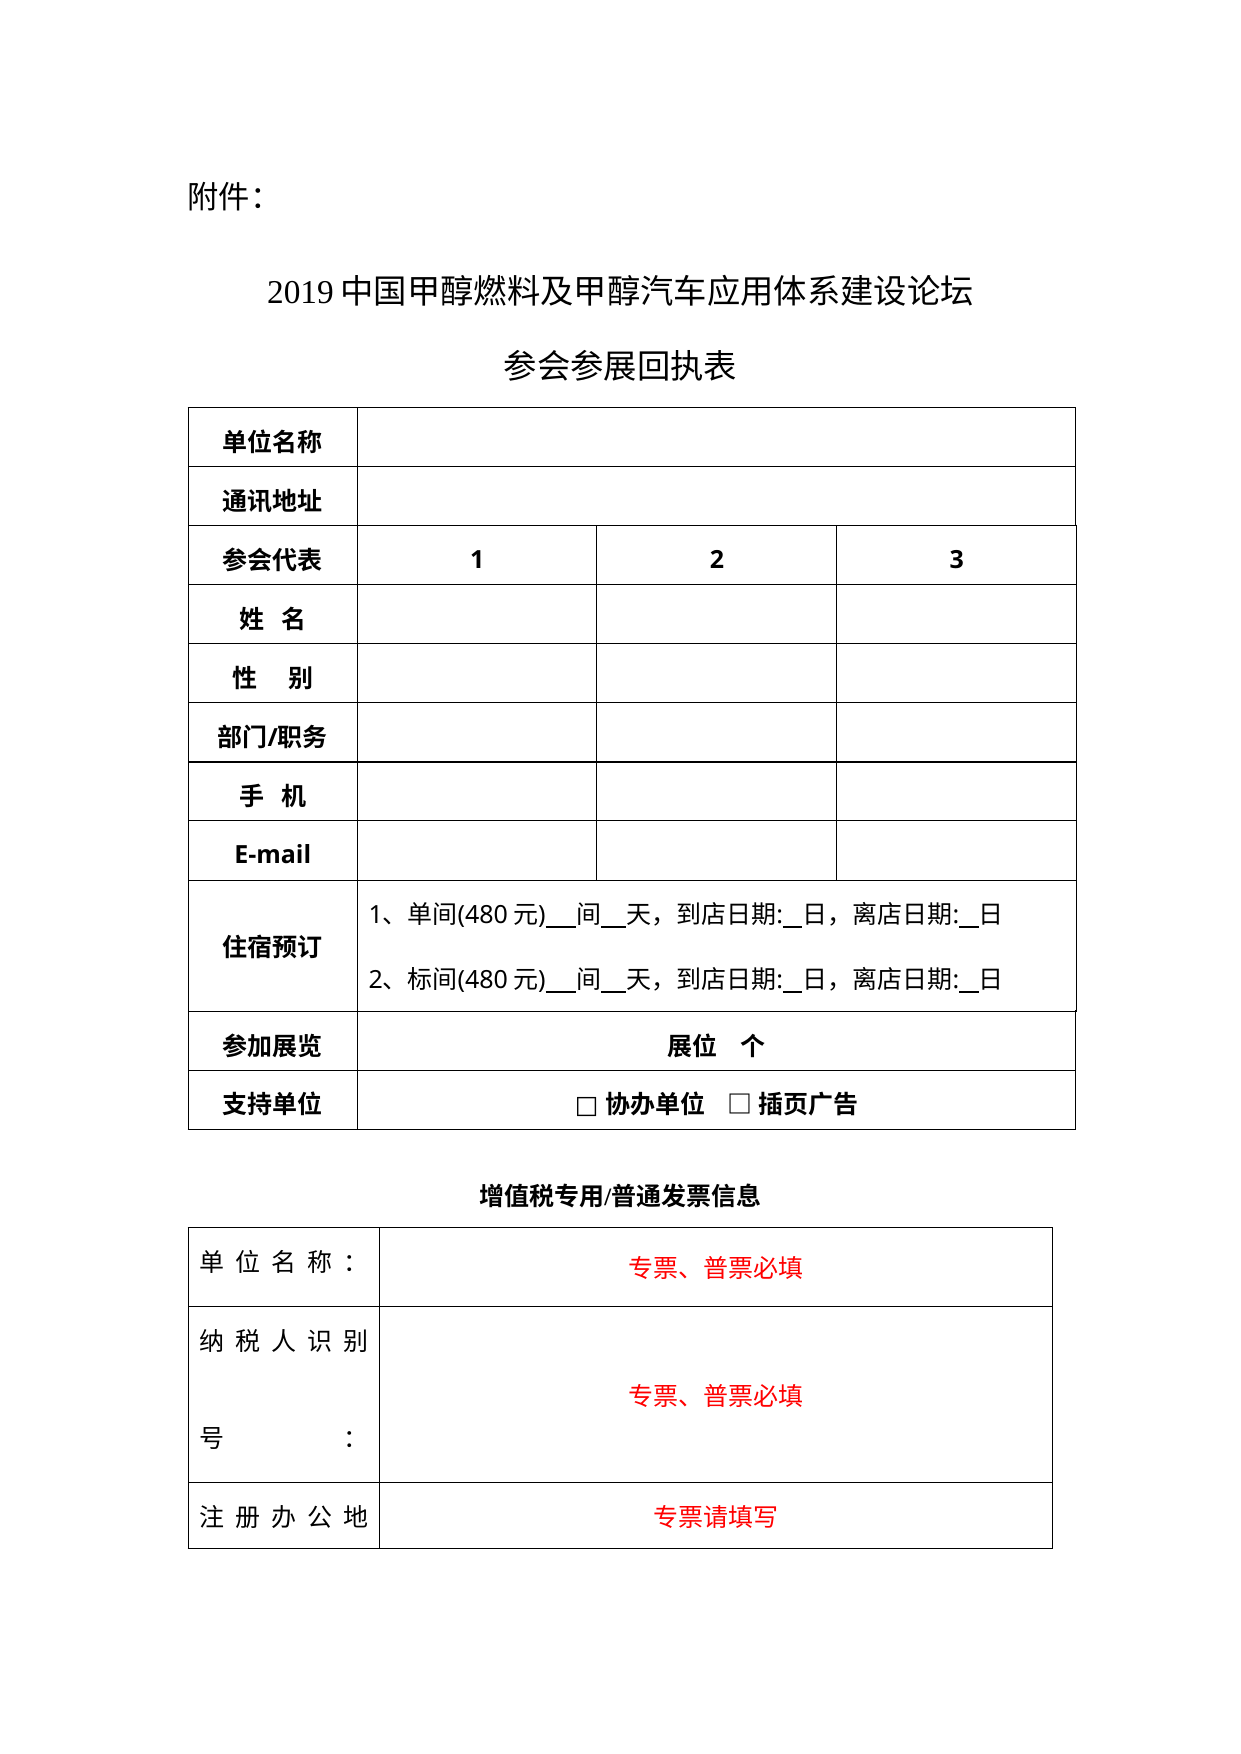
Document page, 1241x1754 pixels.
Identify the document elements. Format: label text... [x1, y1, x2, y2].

table_cell 手 机 [189, 763, 357, 820]
table_cell [358, 585, 596, 643]
table_cell [597, 703, 836, 761]
table_cell 3 [837, 526, 1076, 584]
table_header 专票、普票必填 [380, 1228, 1052, 1306]
table_cell 姓 名 [189, 585, 357, 643]
table_cell 参加展览 [189, 1012, 357, 1069]
table_cell [837, 644, 1076, 702]
table_header [358, 408, 1075, 466]
table_cell [358, 821, 596, 879]
table_cell 1 [358, 526, 596, 584]
table_cell 住宿预订 [189, 881, 357, 1011]
table_cell [837, 585, 1076, 643]
table_cell 支持单位 [189, 1071, 357, 1129]
table_cell [597, 763, 836, 820]
table_cell [597, 585, 836, 643]
table_cell [597, 644, 836, 702]
table_cell [837, 703, 1076, 761]
text 参会参展回执表 [187, 332, 1053, 397]
table_cell [358, 703, 596, 761]
text 附件： [187, 162, 1053, 227]
table_cell [597, 821, 836, 879]
table_cell 专票、普票必填 [380, 1307, 1052, 1482]
text 增值税专用/普通发票信息 [187, 1162, 1053, 1227]
table_cell 通讯地址 [189, 467, 357, 525]
table_cell [837, 821, 1076, 879]
table_cell E-mail [189, 821, 357, 879]
table_header 单位名称 [189, 408, 357, 466]
table_header 单位名称： [189, 1228, 379, 1306]
table_cell 2 [597, 526, 836, 584]
table_cell 部门/职务 [189, 703, 357, 761]
table_cell [837, 763, 1076, 820]
table_cell 1、单间(480元) 间 天，到店日期: 日，离店日期: 日 2、标间(480元) 间 天，到店日期: 日，离店日期: 日 [358, 881, 1076, 1011]
table_cell 展位 个 [358, 1012, 1075, 1069]
text 2019中国甲醇燃料及甲醇汽车应用体系建设论坛 [187, 256, 1053, 321]
table_cell □ 协办单位 □ 插页广告 [358, 1071, 1075, 1129]
table_cell [358, 644, 596, 702]
table_cell 注册办公地址： [189, 1483, 379, 1548]
table_cell 性 别 [189, 644, 357, 702]
table_cell [358, 763, 596, 820]
table_cell 参会代表 [189, 526, 357, 584]
table_cell 纳税人识别号： [189, 1307, 379, 1482]
table_cell 专票请填写 [380, 1483, 1052, 1548]
table_cell [358, 467, 1075, 525]
